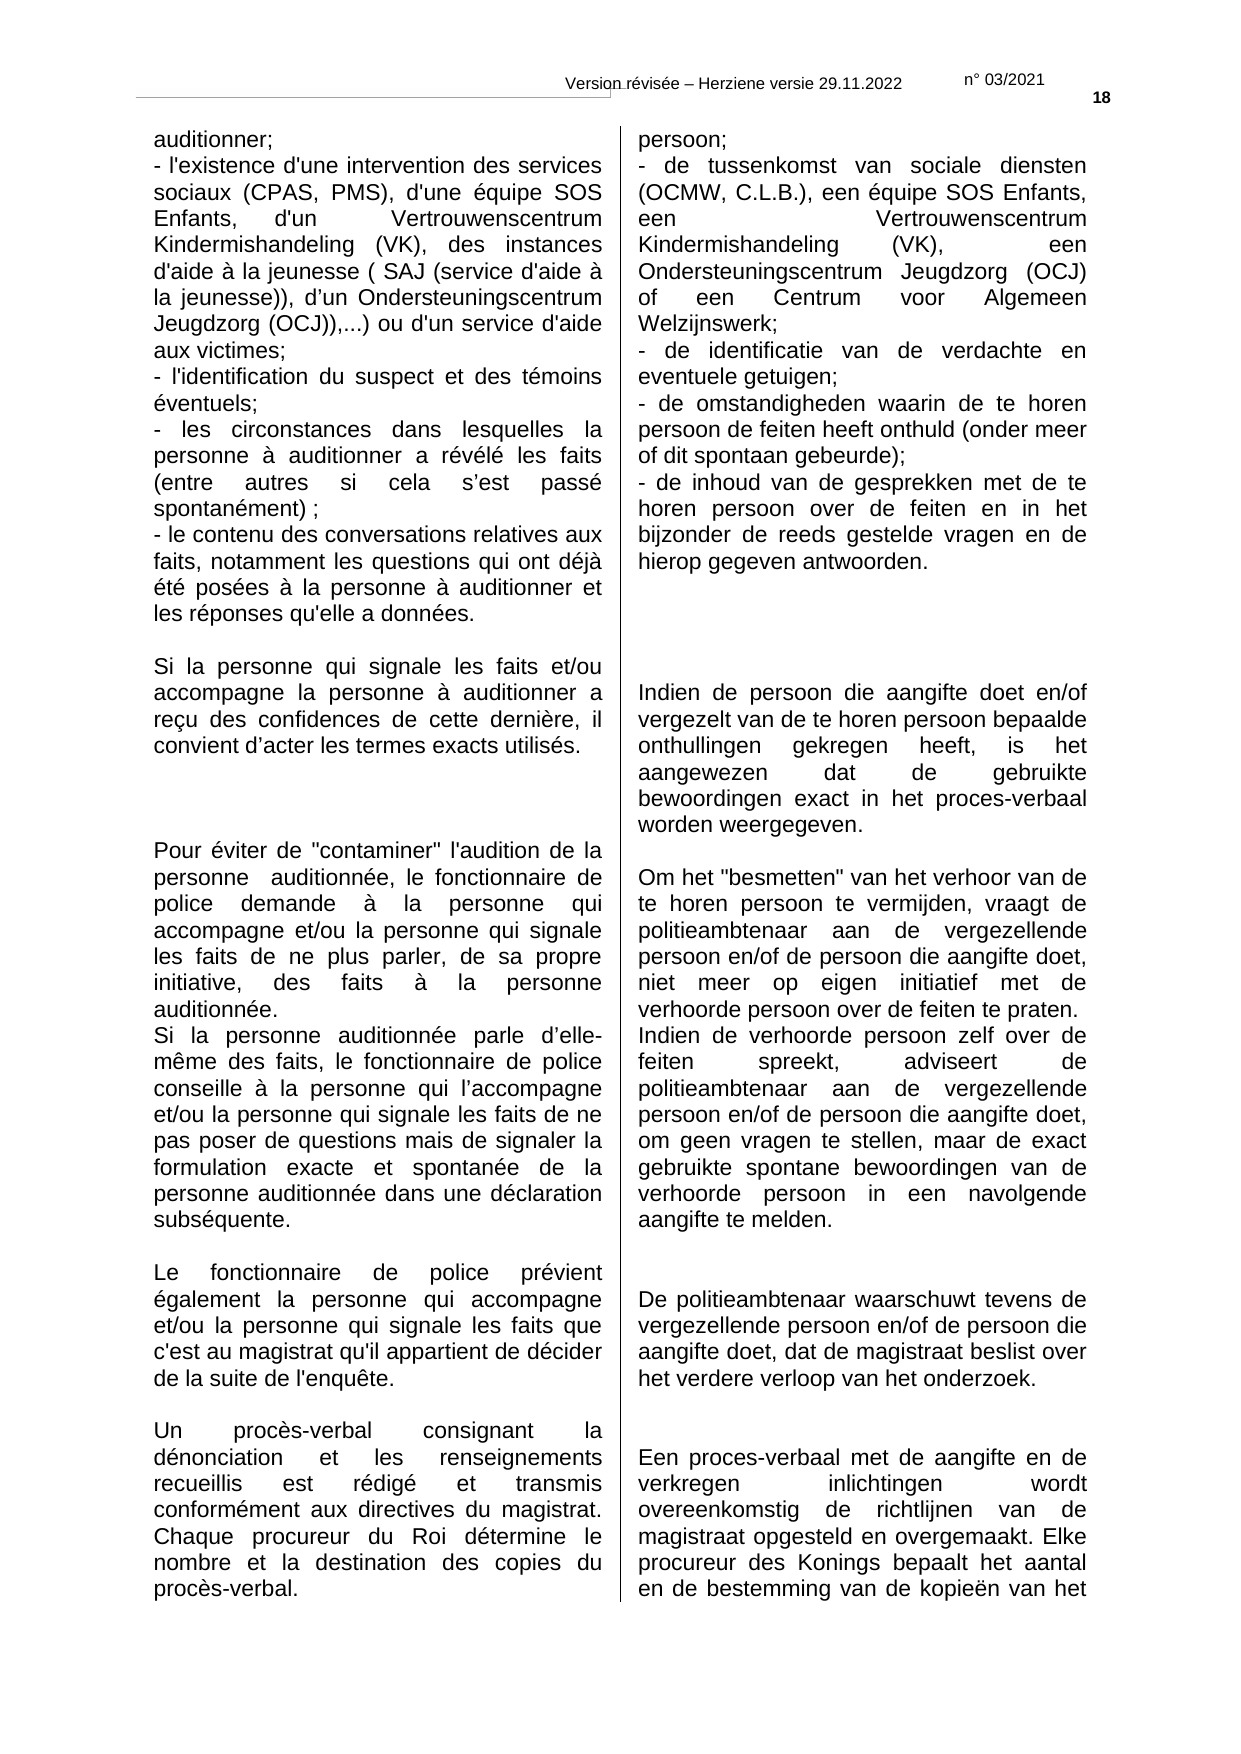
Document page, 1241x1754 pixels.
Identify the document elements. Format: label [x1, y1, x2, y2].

table_header [621, 126, 1105, 1602]
picture [135, 88, 627, 98]
table_header [136, 126, 620, 1602]
